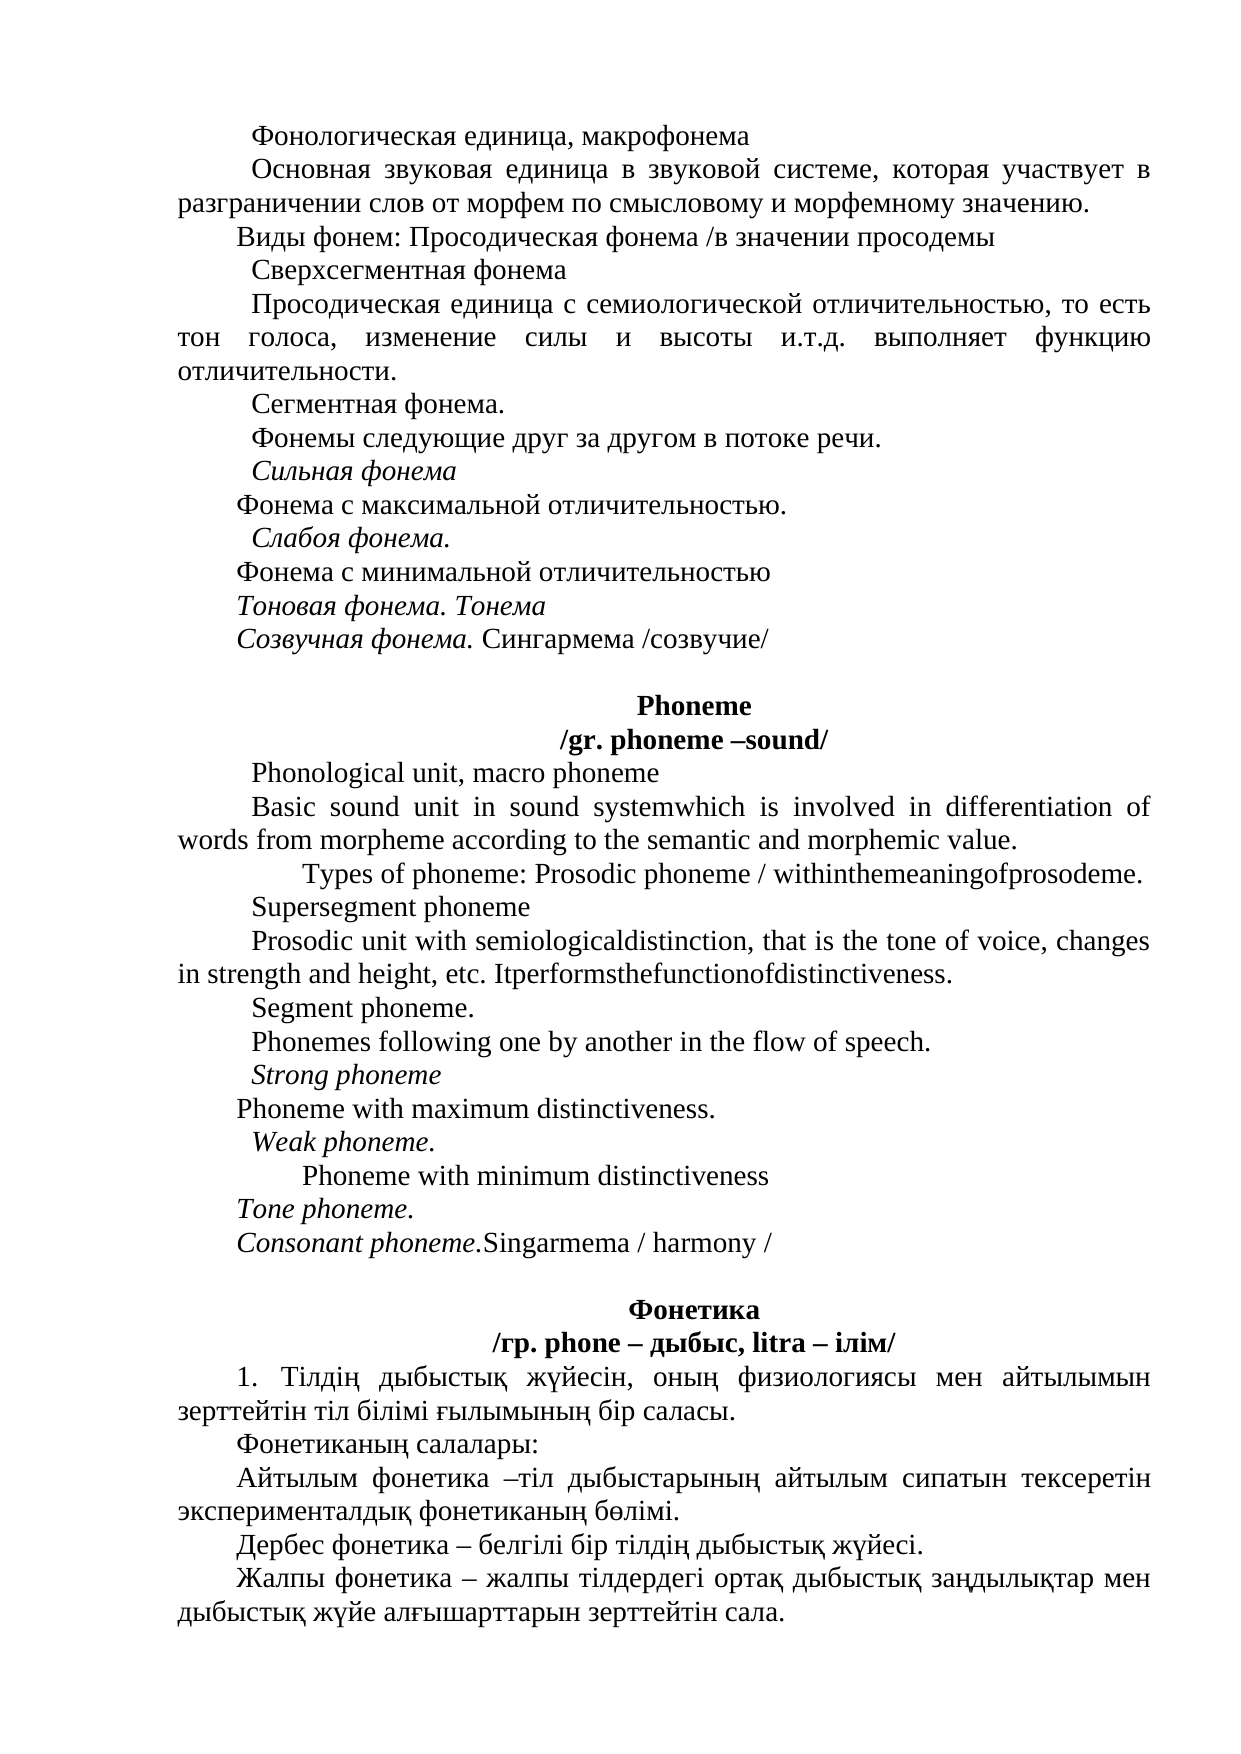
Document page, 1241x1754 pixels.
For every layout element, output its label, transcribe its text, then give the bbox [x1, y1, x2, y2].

text Weak phoneme. [177, 1124, 1152, 1158]
text Фонема с минимальной отличительностью [177, 554, 1152, 588]
text Types of phoneme: Prosodic phoneme / withinthemeaningofprosodeme. [177, 856, 1152, 889]
list Фонетиканың салалары: [177, 1426, 1152, 1460]
text Фонологическая единица, макрофонема [177, 118, 1152, 152]
text /gr. phoneme –sound/ [177, 722, 1152, 755]
text Сильная фонема [177, 453, 1152, 487]
text Segment phoneme. [177, 990, 1152, 1024]
text Сверхсегментная фонема [177, 252, 1152, 286]
list Фонетика [177, 1292, 1152, 1326]
text Просодическая единица с семиологической отличительностью, то есть тон голоса, изменение силы и высоты и.т.д. выполняет функцию отличительности. [177, 286, 1152, 386]
text Basic sound unit in sound systemwhich is involved in differentiation of words from morpheme according to the semantic and morphemic value. [177, 789, 1152, 856]
list /гр. phone – дыбыс, litra – ілім/ [177, 1326, 1152, 1359]
text Фонема с максимальной отличительностью. [177, 487, 1152, 521]
text Сегментная фонема. [177, 386, 1152, 420]
text Prosodic unit with semiologicaldistinction, that is the tone of voice, changes in strength and height, etc. Itperformsthefunctionofdistinctiveness. [177, 923, 1152, 990]
text Созвучная фонема. Сингармема /созвучие/ [177, 621, 1152, 655]
text Phoneme with maximum distinctiveness. [177, 1091, 1152, 1124]
list Жалпы фонетика – жалпы тілдердегі ортақ дыбыстық заңдылықтар мен дыбыстық жүйе алғышарттарын зерттейтін сала. [177, 1560, 1152, 1627]
text Phonemes following one by another in the flow of speech. [177, 1024, 1152, 1057]
list Дербес фонетика – белгілі бір тілдің дыбыстық жүйесі. [177, 1527, 1152, 1560]
text Виды фонем: Просодическая фонема /в значении просодемы [177, 219, 1152, 252]
text Phonological unit, macro phoneme [177, 755, 1152, 789]
text Phoneme with minimum distinctiveness [177, 1158, 1152, 1191]
text Tone phoneme. [177, 1191, 1152, 1225]
text Слабоя фонема. [177, 521, 1152, 554]
text Фонемы следующие друг за другом в потоке речи. [177, 420, 1152, 453]
text Strong phoneme [177, 1057, 1152, 1091]
list Тілдің дыбыстық жүйесін, оның физиологиясы мен айтылымын зерттейтін тіл білімі ғылымының бір саласы. [177, 1359, 1152, 1426]
text Consonant phoneme.Singarmema / harmony / [177, 1225, 1152, 1258]
text Supersegment phoneme [177, 889, 1152, 923]
text Phoneme [177, 688, 1152, 722]
list Айтылым фонетика –тіл дыбыстарының айтылым сипатын тексеретін эксперименталдық фонетиканың бөлімі. [177, 1460, 1152, 1527]
text Основная звуковая единица в звуковой системе, которая участвует в разграничении слов от морфем по смысловому и морфемному значению. [177, 152, 1152, 219]
text Тоновая фонема. Тонема [177, 588, 1152, 621]
